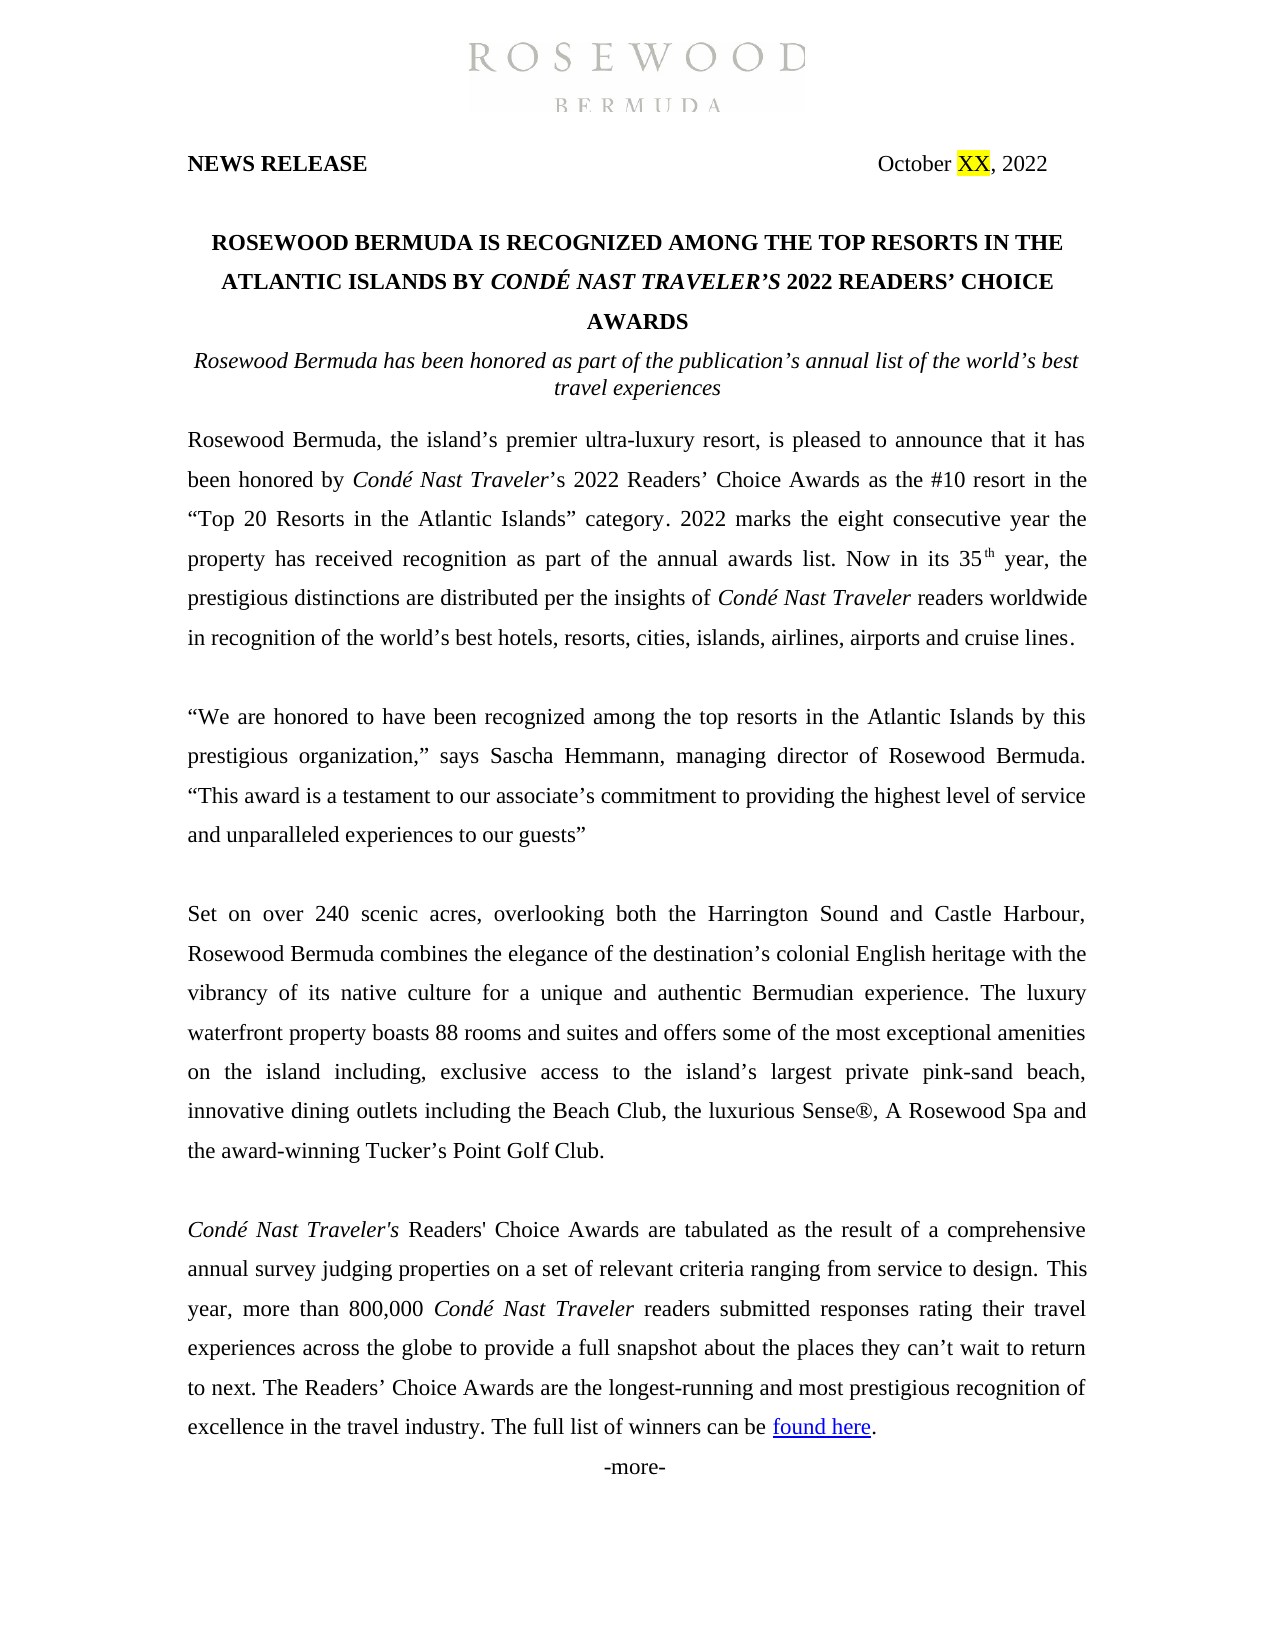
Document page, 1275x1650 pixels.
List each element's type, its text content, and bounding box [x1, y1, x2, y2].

text “We are honored to have been recognized among the top resorts in the Atlantic Islands by this prestigious organization,” says Sascha Hemmann, managing director of Rosewood Bermuda. “This award is a testament to our associate’s commitment to providing the highest level of service and unparalleled experiences to our guests” [187, 703, 1087, 848]
text Condé Nast Traveler's Readers' Choice Awards are tabulated as the result of a comprehensive annual survey judging properties on a set of relevant criteria ranging from service to design. This year, more than 800,000 Condé Nast Traveler readers submitted responses rating their travel experiences across the globe to provide a full snapshot about the places they can’t wait to return to next. The Readers’ Choice Awards are the longest-running and most prestigious recognition of excellence in the travel industry. The full list of winners can be found here. [187, 1216, 1087, 1440]
text NEWS RELEASE October XX, 2022 [187, 150, 957, 176]
picture [467, 42, 805, 112]
text ROSEWOOD BERMUDA IS RECOGNIZED AMONG THE TOP RESORTS IN THE ATLANTIC ISLANDS BY CONDÉ NAST TRAVELER’S 2022 READERS’ CHOICE AWARDS [187, 229, 1087, 334]
text Set on over 240 scenic acres, overlooking both the Harrington Sound and Castle Harbour, Rosewood Bermuda combines the elegance of the destination’s colonial English heritage with the vibrancy of its native culture for a unique and authentic Bermudian experience. The luxury waterfront property boasts 88 rooms and suites and offers some of the most exceptional amenities on the island including, exclusive access to the island’s largest private pink-sand beach, innovative dining outlets including the Beach Club, the luxurious Sense®, A Rosewood Spa and the award-winning Tucker’s Point Golf Club. [187, 900, 1087, 1163]
text Rosewood Bermuda, the island’s premier ultra-luxury resort, is pleased to announce that it has been honored by Condé Nast Traveler’s 2022 Readers’ Choice Awards as the #10 resort in the “Top 20 Resorts in the Atlantic Islands” category. 2022 marks the eight consecutive year the property has received recognition as part of the annual awards list. Now in its 35th year, the prestigious distinctions are distributed per the insights of Condé Nast Traveler readers worldwide in recognition of the world’s best hotels, resorts, cities, islands, airlines, airports and cruise lines. [187, 426, 1087, 650]
text NEWS RELEASE October XX, 2022 [990, 150, 1087, 176]
text Rosewood Bermuda has been honored as part of the publication’s annual list of the world’s best travel experiences [187, 347, 1087, 400]
text -more- [187, 1453, 1087, 1479]
